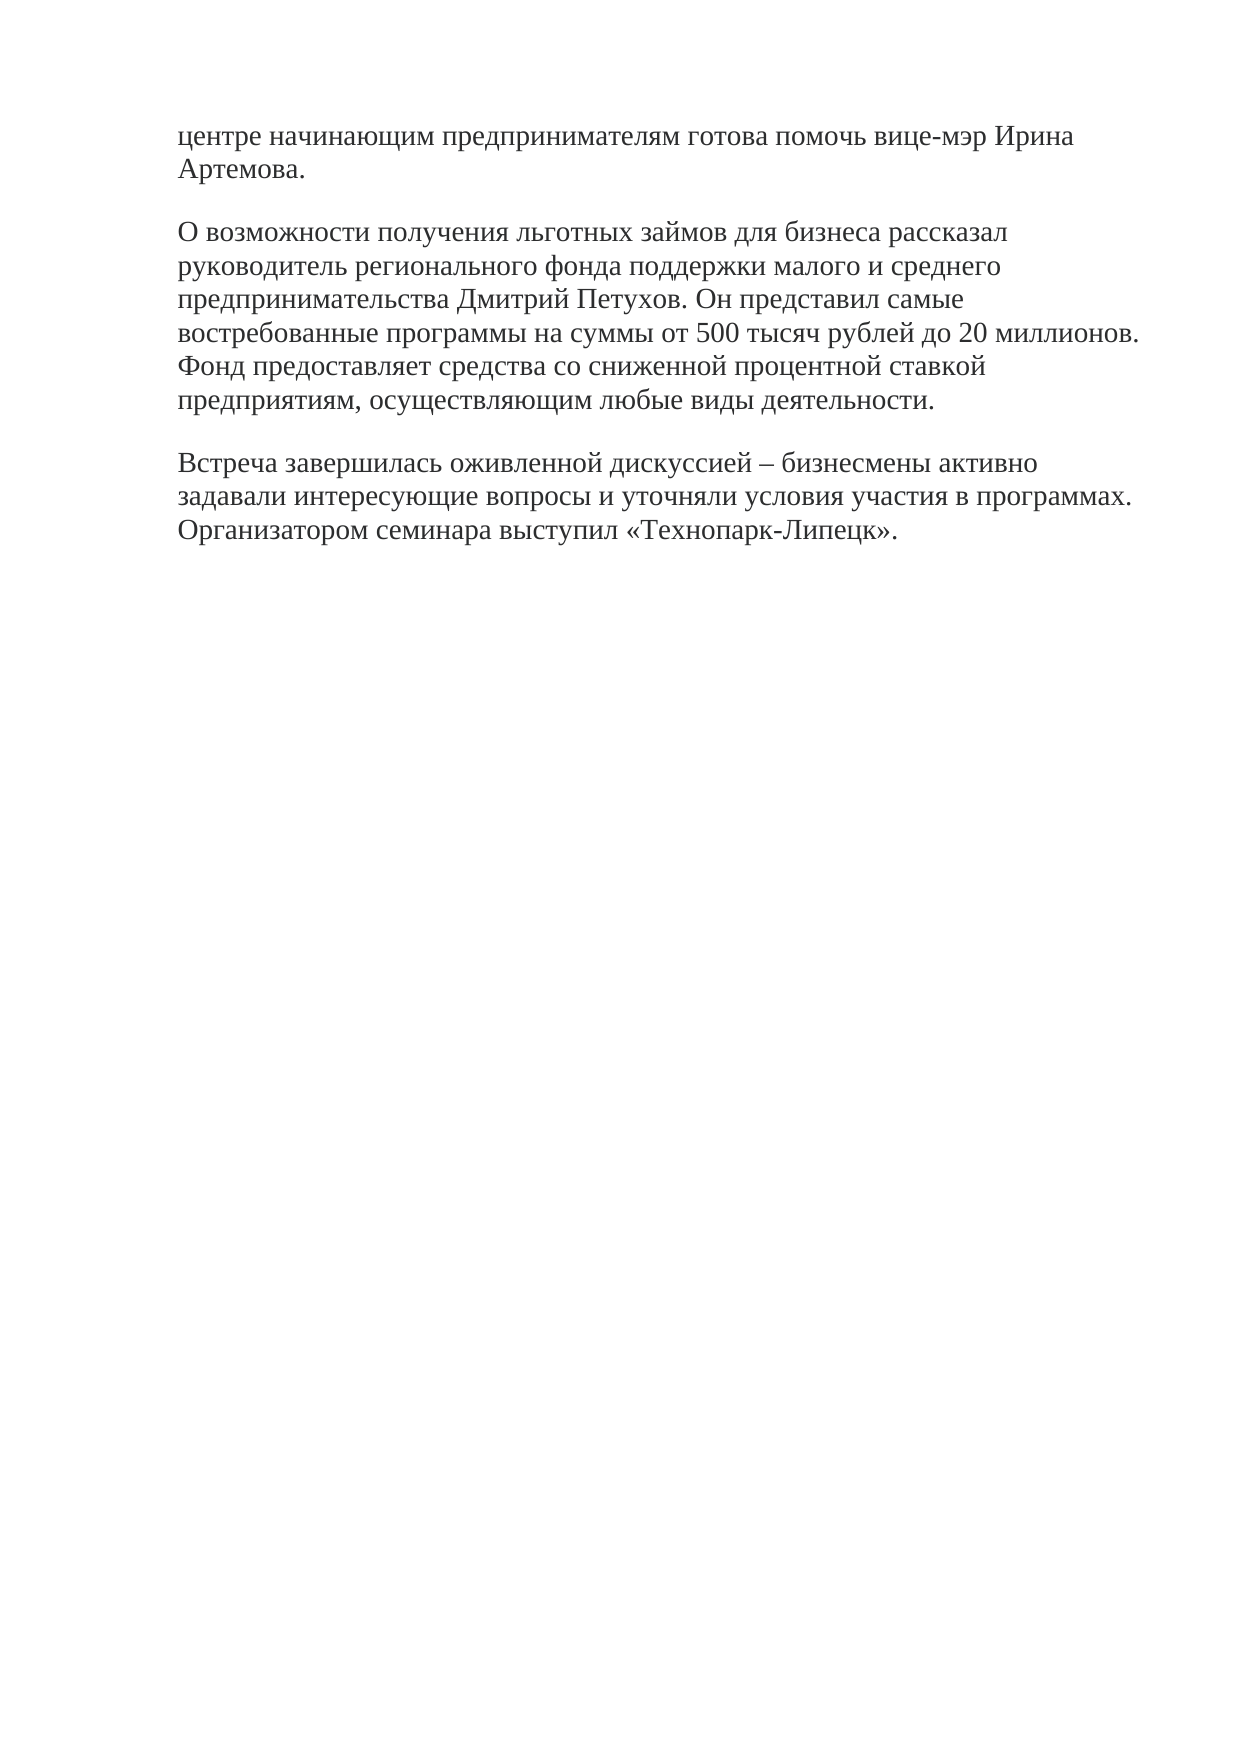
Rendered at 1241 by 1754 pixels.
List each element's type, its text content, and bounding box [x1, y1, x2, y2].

text О возможности получения льготных займов для бизнеса рассказал руководитель регионального фонда поддержки малого и среднего предпринимательства Дмитрий Петухов. Он представил самые востребованные программы на суммы от 500 тысяч рублей до 20 миллионов. Фонд предоставляет средства со сниженной процентной ставкой предприятиям, осуществляющим любые виды деятельности. [177, 214, 1152, 416]
text Встреча завершилась оживленной дискуссией – бизнесмены активно задавали интересующие вопросы и уточняли условия участия в программах. Организатором семинара выступил «Технопарк-Липецк». [177, 445, 1152, 545]
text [177, 118, 1152, 185]
